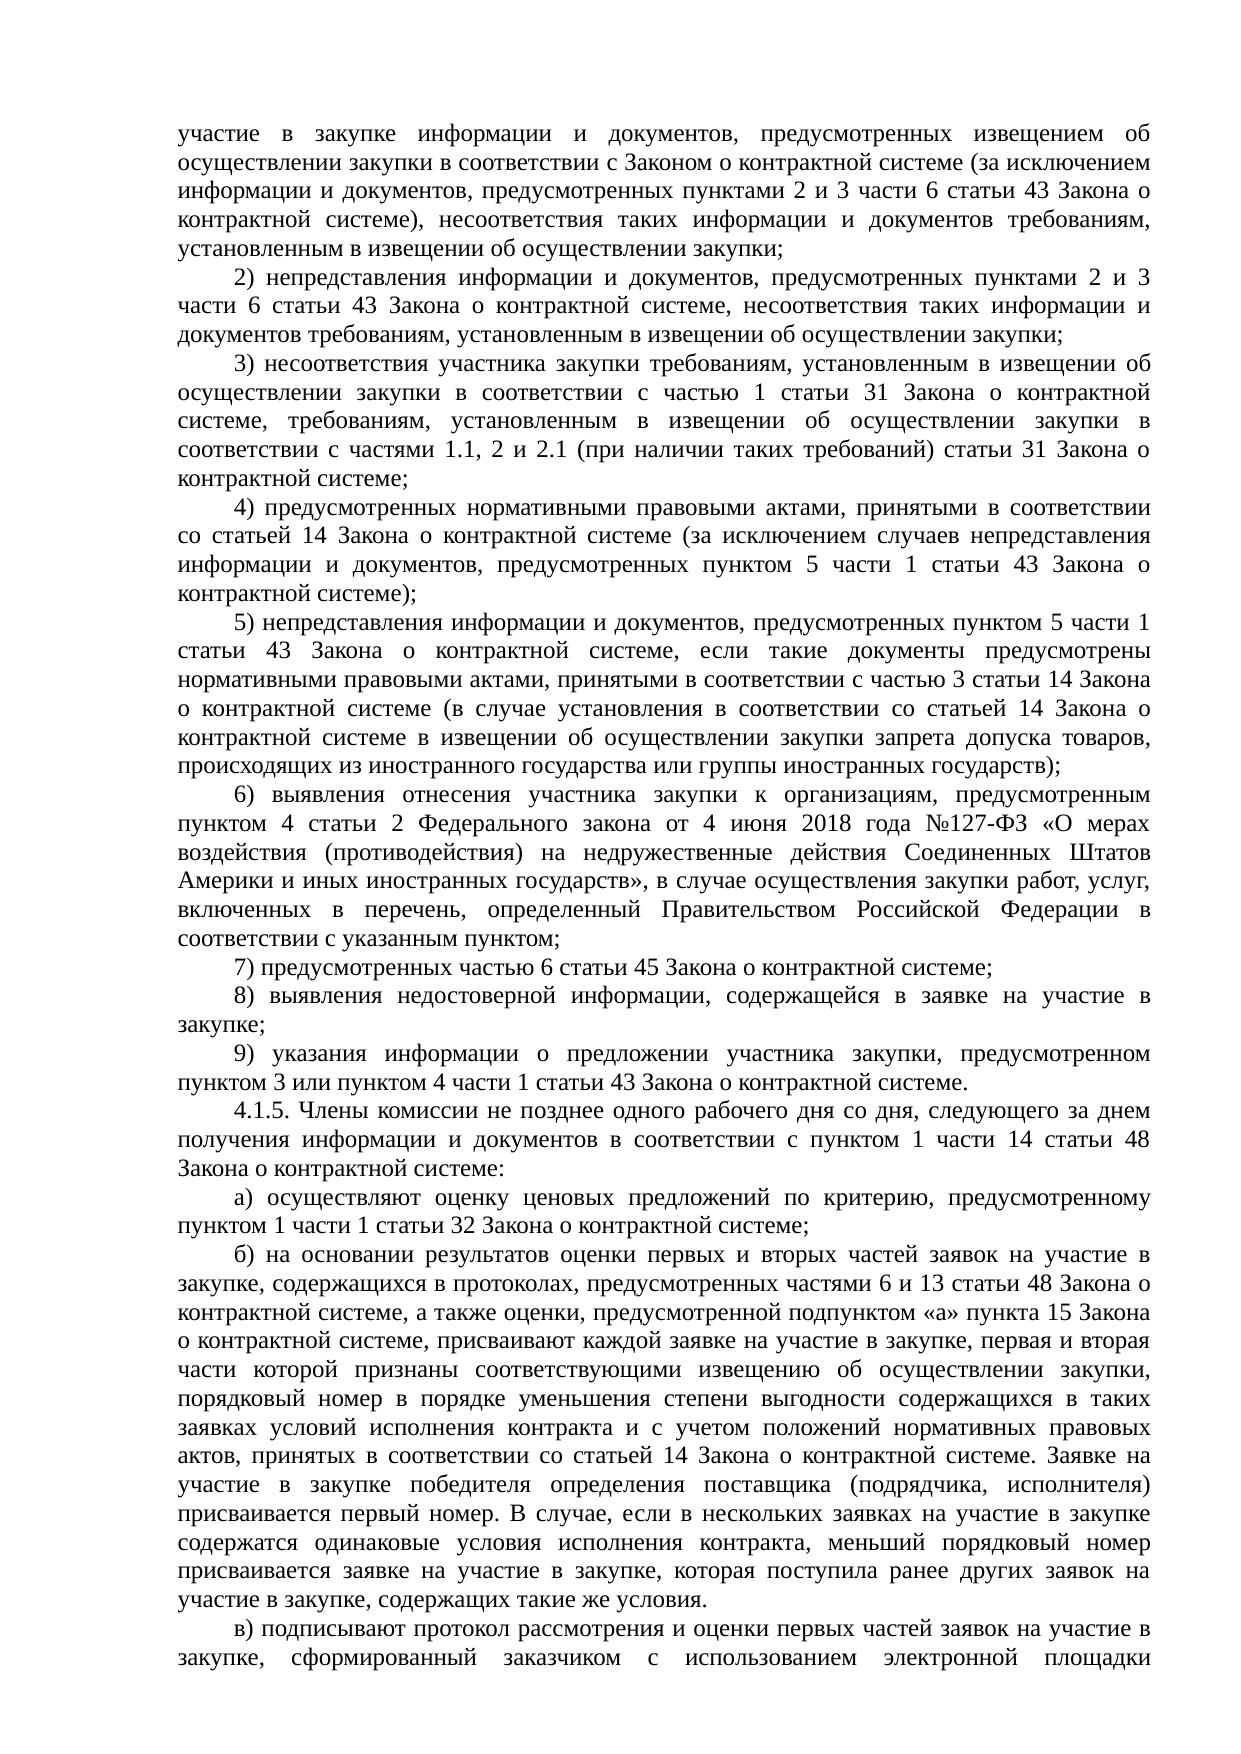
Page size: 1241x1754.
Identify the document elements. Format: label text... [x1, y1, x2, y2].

text 2) непредставления информации и документов, предусмотренных пунктами 2 и 3 части 6 статьи 43 Закона о контрактной системе, несоответствия таких информации и документов требованиям, установленным в извещении об осуществлении закупки; [177, 262, 1152, 348]
text 9) указания информации о предложении участника закупки, предусмотренном пунктом 3 или пунктом 4 части 1 статьи 43 Закона о контрактной системе. [177, 1038, 1152, 1096]
text 7) предусмотренных частью 6 статьи 45 Закона о контрактной системе; [177, 952, 1152, 981]
text 8) выявления недостоверной информации, содержащейся в заявке на участие в закупке; [177, 981, 1152, 1038]
text 5) непредставления информации и документов, предусмотренных пунктом 5 части 1 статьи 43 Закона о контрактной системе, если такие документы предусмотрены нормативными правовыми актами, принятыми в соответствии с частью 3 статьи 14 Закона о контрактной системе (в случае установления в соответствии со статьей 14 Закона о контрактной системе в извещении об осуществлении закупки запрета допуска товаров, происходящих из иностранного государства или группы иностранных государств); [177, 607, 1152, 779]
text а) осуществляют оценку ценовых предложений по критерию, предусмотренному пунктом 1 части 1 статьи 32 Закона о контрактной системе; [177, 1182, 1152, 1239]
text 4) предусмотренных нормативными правовыми актами, принятыми в соответствии со статьей 14 Закона о контрактной системе (за исключением случаев непредставления информации и документов, предусмотренных пунктом 5 части 1 статьи 43 Закона о контрактной системе); [177, 492, 1152, 607]
text 3) несоответствия участника закупки требованиям, установленным в извещении об осуществлении закупки в соответствии с частью 1 статьи 31 Закона о контрактной системе, требованиям, установленным в извещении об осуществлении закупки в соответствии с частями 1.1, 2 и 2.1 (при наличии таких требований) статьи 31 Закона о контрактной системе; [177, 348, 1152, 492]
text 6) выявления отнесения участника закупки к организациям, предусмотренным пунктом 4 статьи 2 Федерального закона от 4 июня 2018 года №127-ФЗ «О мерах воздействия (противодействия) на недружественные действия Соединенных Штатов Америки и иных иностранных государств», в случае осуществления закупки работ, услуг, включенных в перечень, определенный Правительством Российской Федерации в соответствии с указанным пунктом; [177, 779, 1152, 952]
text 4.1.5. Члены комиссии не позднее одного рабочего дня со дня, следующего за днем получения информации и документов в соответствии с пунктом 1 части 14 статьи 48 Закона о контрактной системе: [177, 1096, 1152, 1182]
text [177, 1613, 1152, 1671]
text б) на основании результатов оценки первых и вторых частей заявок на участие в закупке, содержащихся в протоколах, предусмотренных частями 6 и 13 статьи 48 Закона о контрактной системе, а также оценки, предусмотренной подпунктом «а» пункта 15 Закона о контрактной системе, присваивают каждой заявке на участие в закупке, первая и вторая части которой признаны соответствующими извещению об осуществлении закупки, порядковый номер в порядке уменьшения степени выгодности содержащихся в таких заявках условий исполнения контракта и с учетом положений нормативных правовых актов, принятых в соответствии со статьей 14 Закона о контрактной системе. Заявке на участие в закупке победителя определения поставщика (подрядчика, исполнителя) присваивается первый номер. В случае, если в нескольких заявках на участие в закупке содержатся одинаковые условия исполнения контракта, меньший порядковый номер присваивается заявке на участие в закупке, которая поступила ранее других заявок на участие в закупке, содержащих такие же условия. [177, 1239, 1152, 1613]
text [177, 118, 1152, 262]
